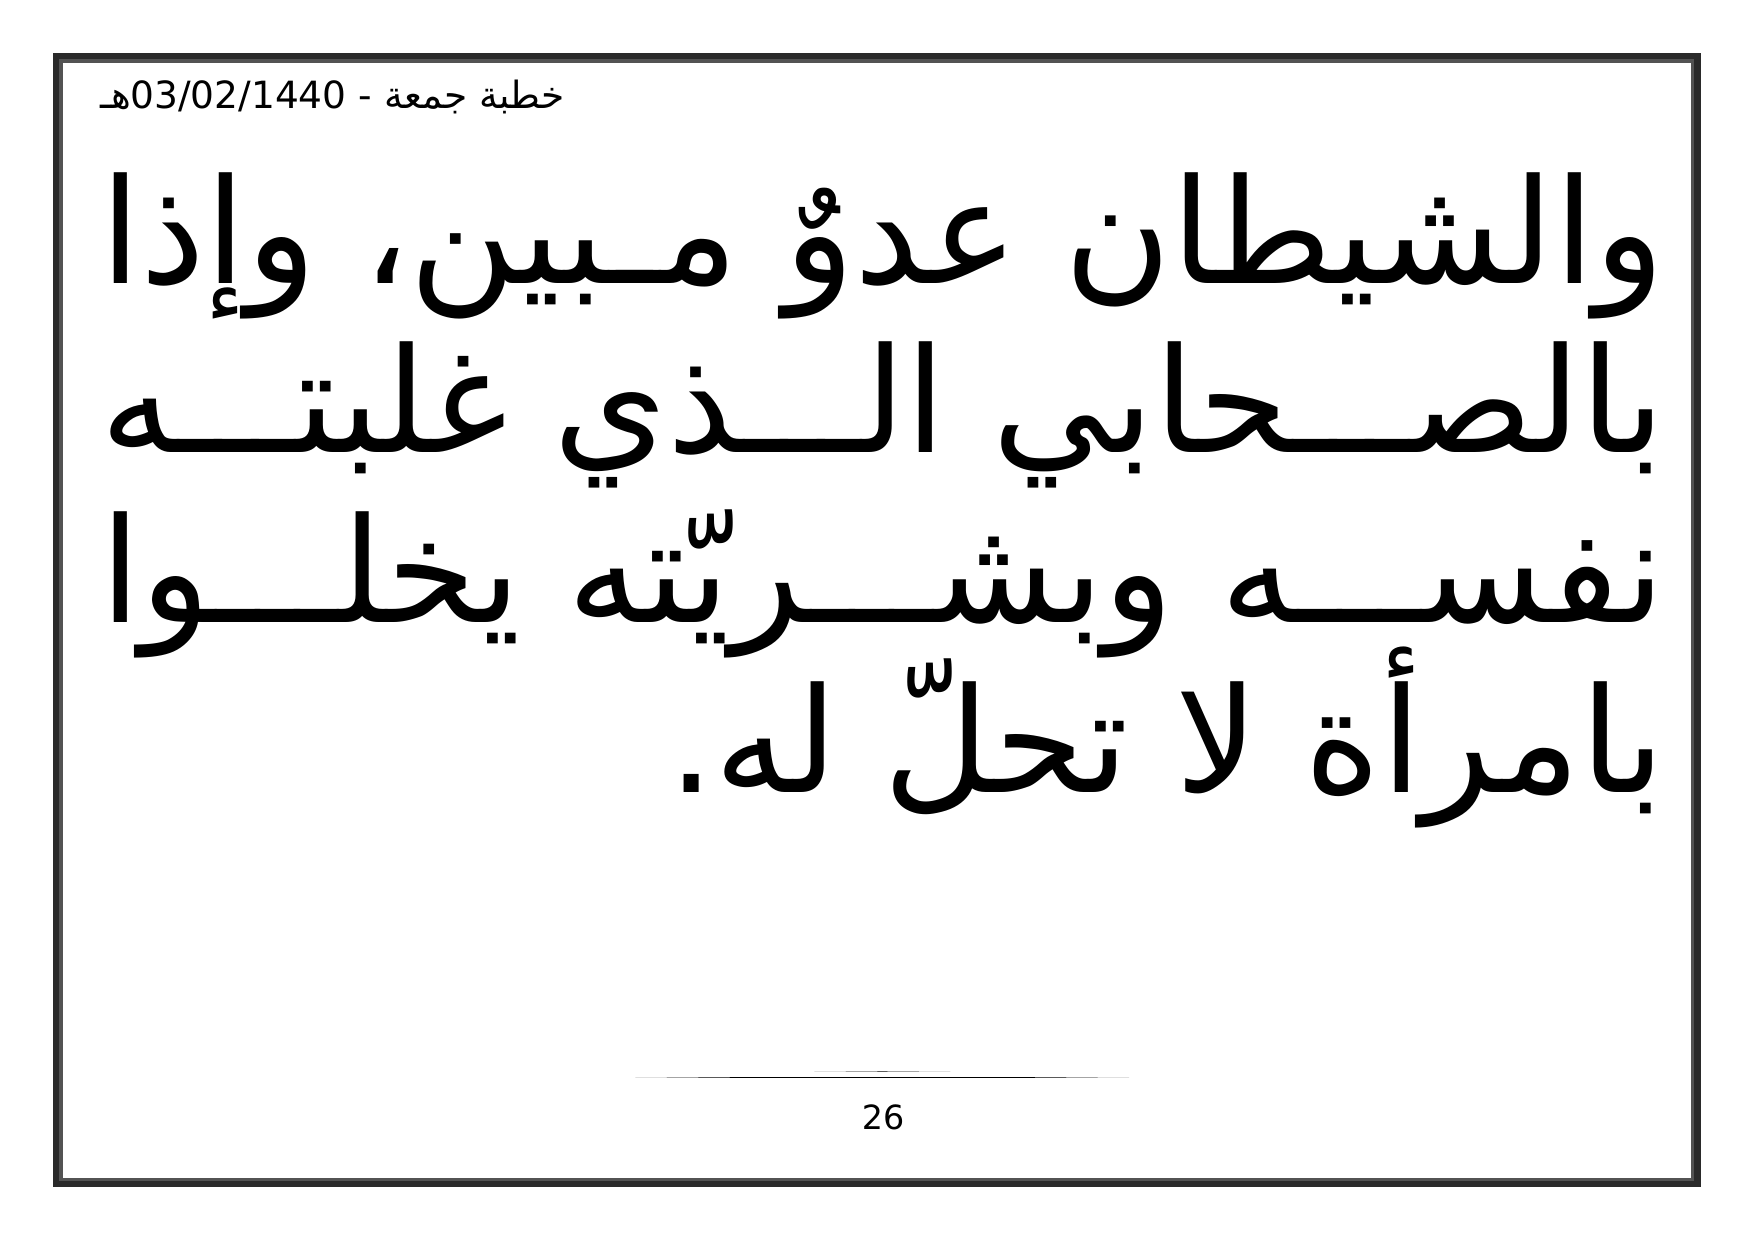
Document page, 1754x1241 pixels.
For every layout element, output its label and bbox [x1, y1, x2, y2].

text [100, 148, 1665, 827]
